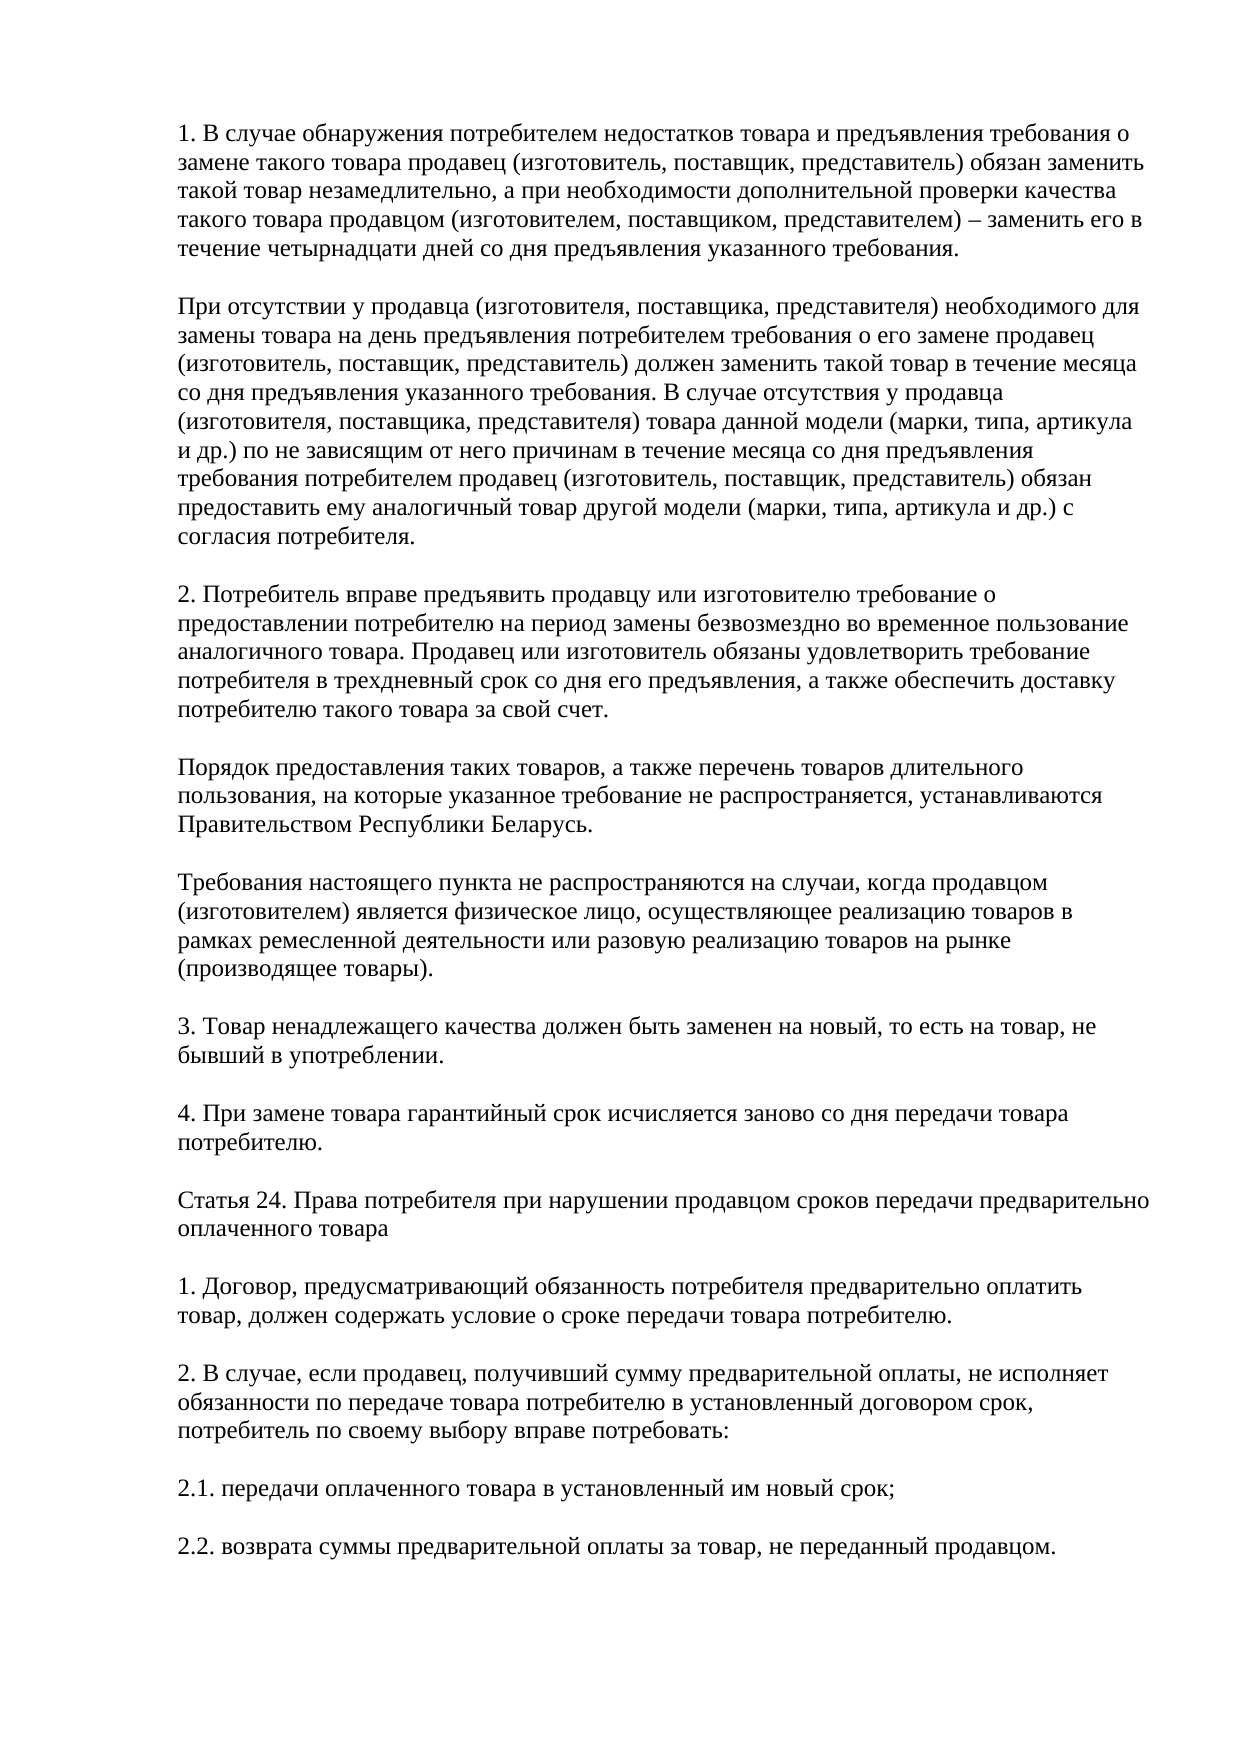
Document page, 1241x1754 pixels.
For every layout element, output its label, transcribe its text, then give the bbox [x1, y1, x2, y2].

text 3. Товар ненадлежащего качества должен быть заменен на новый, то есть на товар, не бывший в употреблении. [177, 1011, 1152, 1069]
text 2.2. возврата суммы предварительной оплаты за товар, не переданный продавцом. [177, 1531, 1152, 1560]
text 4. При замене товара гарантийный срок исчисляется заново со дня передачи товара потребителю. [177, 1098, 1152, 1156]
text Статья 24. Права потребителя при нарушении продавцом сроков передачи предварительно оплаченного товара [177, 1185, 1152, 1242]
text 1. Договор, предусматривающий обязанность потребителя предварительно оплатить товар, должен содержать условие о сроке передачи товара потребителю. [177, 1271, 1152, 1329]
text Порядок предоставления таких товаров, а также перечень товаров длительного пользования, на которые указанное требование не распространяется, устанавливаются Правительством Республики Беларусь. [177, 752, 1152, 838]
text 1. В случае обнаружения потребителем недостатков товара и предъявления требования о замене такого товара продавец (изготовитель, поставщик, представитель) обязан заменить такой товар незамедлительно, а при необходимости дополнительной проверки качества такого товара продавцом (изготовителем, поставщиком, представителем) – заменить его в течение четырнадцати дней со дня предъявления указанного требования. [177, 118, 1152, 262]
text 2.1. передачи оплаченного товара в установленный им новый срок; [177, 1473, 1152, 1502]
text 2. Потребитель вправе предъявить продавцу или изготовителю требование о предоставлении потребителю на период замены безвозмездно во временное пользование аналогичного товара. Продавец или изготовитель обязаны удовлетворить требование потребителя в трехдневный срок со дня его предъявления, а также обеспечить доставку потребителю такого товара за свой счет. [177, 579, 1152, 723]
text 2. В случае, если продавец, получивший сумму предварительной оплаты, не исполняет обязанности по передаче товара потребителю в установленный договором срок, потребитель по своему выбору вправе потребовать: [177, 1358, 1152, 1444]
text Требования настоящего пункта не распространяются на случаи, когда продавцом (изготовителем) является физическое лицо, осуществляющее реализацию товаров в рамках ремесленной деятельности или разовую реализацию товаров на рынке (производящее товары). [177, 867, 1152, 982]
text При отсутствии у продавца (изготовителя, поставщика, представителя) необходимого для замены товара на день предъявления потребителем требования о его замене продавец (изготовитель, поставщик, представитель) должен заменить такой товар в течение месяца со дня предъявления указанного требования. В случае отсутствия у продавца (изготовителя, поставщика, представителя) товара данной модели (марки, типа, артикула и др.) по не зависящим от него причинам в течение месяца со дня предъявления требования потребителем продавец (изготовитель, поставщик, представитель) обязан предоставить ему аналогичный товар другой модели (марки, типа, артикула и др.) с согласия потребителя. [177, 291, 1152, 550]
